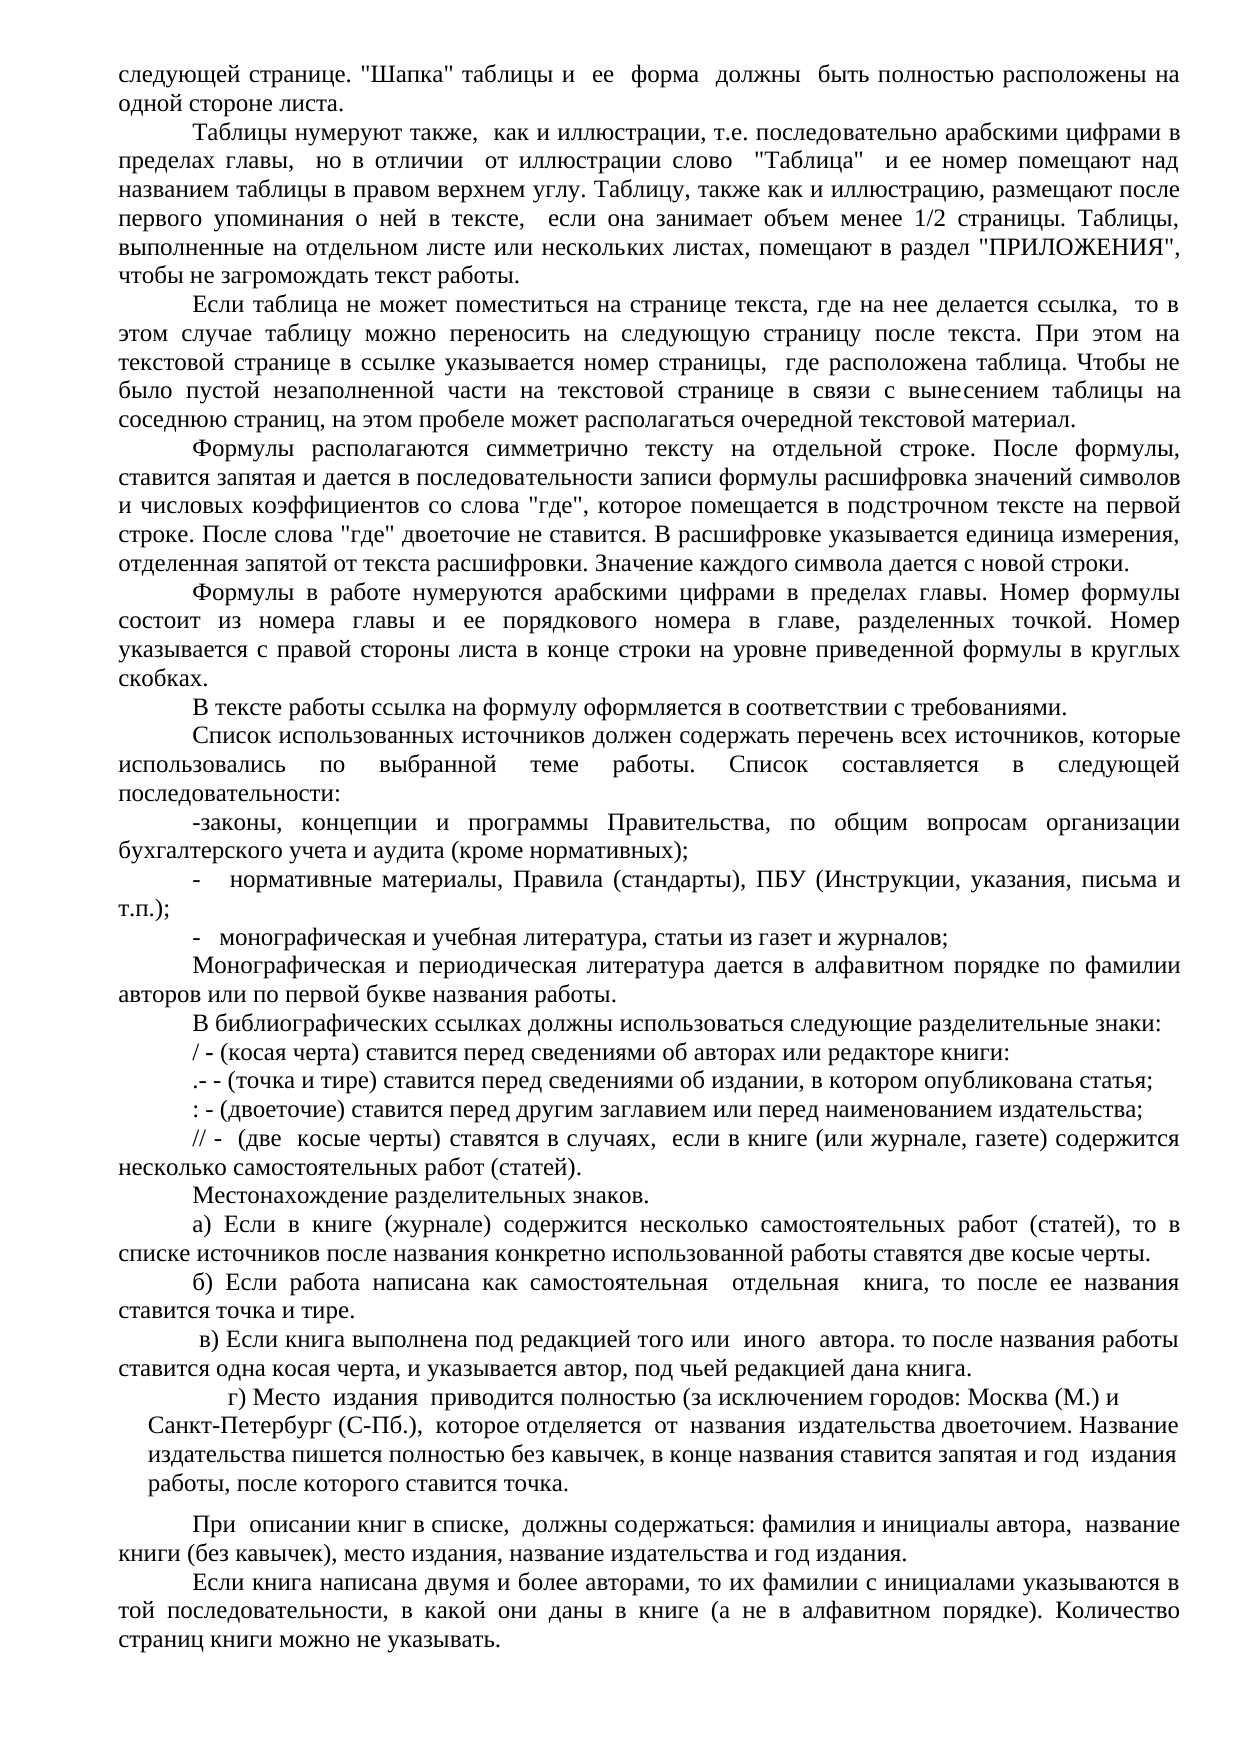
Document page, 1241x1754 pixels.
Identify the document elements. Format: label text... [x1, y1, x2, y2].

text - монографическая и учебная литература, статьи из газет и журналов; [118, 922, 1181, 950]
text В тексте работы ссылка на формулу оформляется в соответствии с требованиями. [118, 692, 1181, 720]
text Если таблица не может поместиться на странице текста, где на нее делается ссылка, то в этом случае таблицу можно переносить на следующую страницу после текста. При этом на текстовой странице в ссылке указывается номер страницы, где расположена таблица. Чтобы не было пустой незаполненной части на текстовой странице в связи с вынесением таблицы на соседнюю страниц, на этом пробеле может располагаться очередной текстовой материал. [118, 289, 1181, 433]
text Если книга написана двумя и более авторами, то их фамилии с инициалами указываются в той последовательности, в какой они даны в книге (а не в алфавитном порядке). Количество страниц книги можно не указывать. [118, 1567, 1181, 1653]
text а) Если в книге (журнале) содержится несколько самостоятельных работ (статей), то в списке источников после названия конкретно использованной работы ставятся две косые черты. [118, 1209, 1181, 1267]
text б) Если работа написана как самостоятельная отдельная книга, то после ее названия ставится точка и тире. [118, 1267, 1181, 1324]
text В библиографических ссылках должны использоваться следующие разделительные знаки: [118, 1008, 1181, 1037]
text : - (двоеточие) ставится перед другим заглавием или перед наименованием издательства; [118, 1094, 1181, 1123]
text -законы, концепции и программы Правительства, по общим вопросам организации бухгалтерского учета и аудита (кроме нормативных); [118, 807, 1181, 864]
text г) Место издания приводится полностью (за исключением городов: Москва (М.) и Санкт-Петербург (С-Пб.), которое отделяется от названия издательства двоеточием. Название издательства пишется полностью без кавычек, в конце названия ставится запятая и год издания работы, после которого ставится точка. [148, 1382, 1181, 1497]
text .- - (точка и тире) ставится перед сведениями об издании, в котором опубликована статья; [118, 1065, 1181, 1094]
text в) Если книга выполнена под редакцией того или иного автора. то после названия работы ставится одна косая черта, и указывается автор, под чьей редакцией дана книга. [118, 1324, 1181, 1382]
text / - (косая черта) ставится перед сведениями об авторах или редакторе книги: [118, 1037, 1181, 1065]
text Формулы в работе нумеруются арабскими цифрами в пределах главы. Номер формулы состоит из номера главы и ее порядкового номера в главе, разделенных точкой. Номер указывается с правой стороны листа в конце строки на уровне приведенной формулы в круглых скобках. [118, 577, 1181, 692]
text // - (две косые черты) ставятся в случаях, если в книге (или журнале, газете) содержится несколько самостоятельных работ (статей). [118, 1123, 1181, 1180]
text Местонахождение разделительных знаков. [118, 1180, 1181, 1209]
text Монографическая и периодическая литература дается в алфавитном порядке по фамилии авторов или по первой букве названия работы. [118, 950, 1181, 1008]
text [118, 59, 1181, 117]
text Список использованных источников должен содержать перечень всех источников, которые использовались по выбранной теме работы. Список составляется в следующей последовательности: [118, 720, 1181, 807]
text Таблицы нумеруют также, как и иллюстрации, т.е. последовательно арабскими цифрами в пределах главы, но в отличии от иллюстрации слово "Таблица" и ее номер помещают над названием таблицы в правом верхнем углу. Таблицу, также как и иллюстрацию, размещают после первого упоминания о ней в тексте, если она занимает объем менее 1/2 страницы. Таблицы, выполненные на отдельном листе или нескольких листах, помещают в раздел "ПРИЛОЖЕНИЯ", чтобы не загромождать текст работы. [118, 117, 1181, 289]
list нормативные материалы, Правила (стандарты), ПБУ (Инструкции, указания, письма и т.п.); [118, 864, 1181, 922]
text Формулы располагаются симметрично тексту на отдельной строке. После формулы, ставится запятая и дается в последовательности записи формулы расшифровка значений символов и числовых коэффициентов со слова "где", которое помещается в подстрочном тексте на первой строке. После слова "где" двоеточие не ставится. В расшифровке указывается единица измерения, отделенная запятой от текста расшифровки. Значение каждого символа дается с новой строки. [118, 433, 1181, 577]
text При описании книг в списке, должны содержаться: фамилия и инициалы автора, название книги (без кавычек), место издания, название издательства и год издания. [118, 1509, 1181, 1567]
